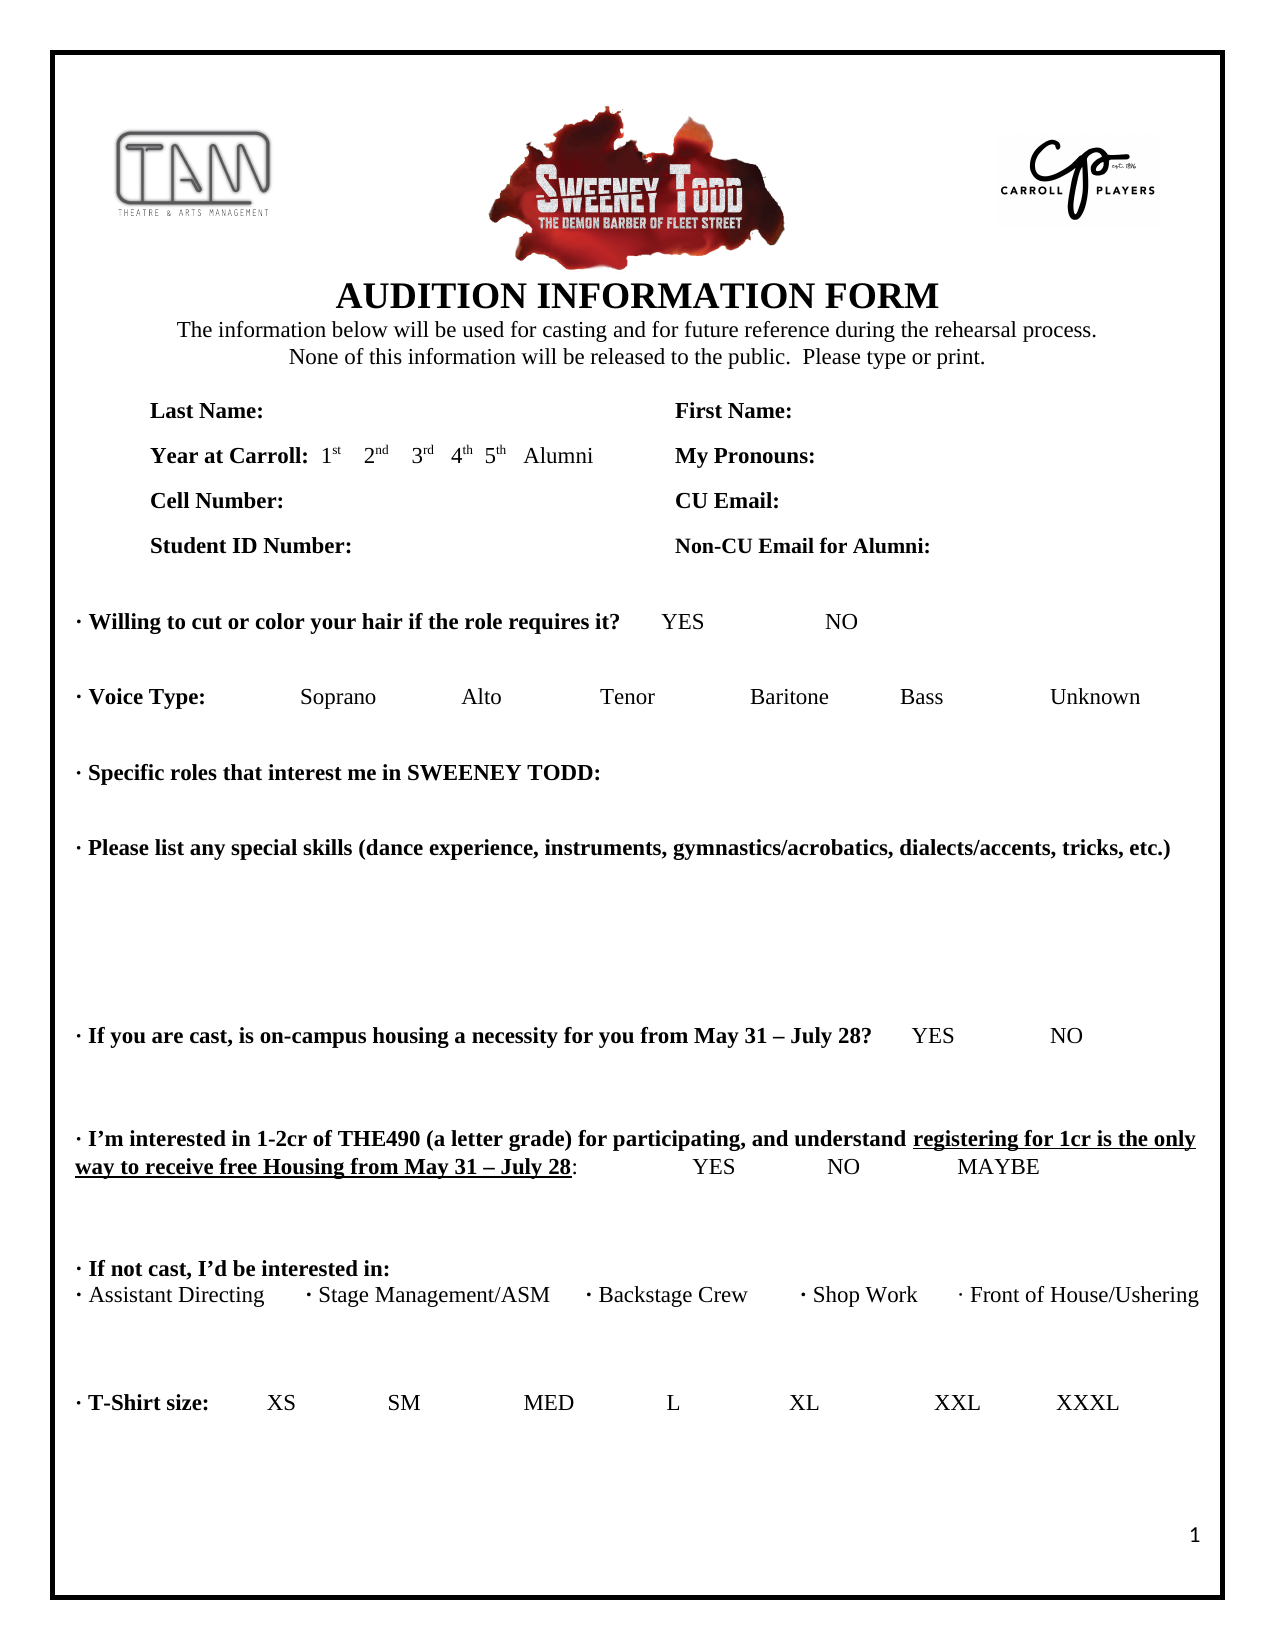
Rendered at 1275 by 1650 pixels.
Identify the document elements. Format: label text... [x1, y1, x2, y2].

text Last Name: First Name: [150, 397, 1200, 424]
text · Voice Type: Soprano Alto Tenor Baritone Bass Unknown [75, 683, 1200, 740]
text · Assistant Directing · Stage Management/ASM · Backstage Crew · Shop Work · Front of House/Ushering [75, 1282, 1200, 1308]
text · Willing to cut or color your hair if the role requires it? YES NO [75, 608, 1200, 664]
picture [88, 103, 298, 233]
text AUDITION INFORMATION FORM The information below will be used for casting and for future reference during the rehearsal process. [75, 273, 1200, 343]
text Cell Number: CU Email: [75, 487, 1200, 514]
text · If not cast, I’d be interested in: [75, 1255, 1200, 1282]
picture [486, 103, 789, 274]
text · T-Shirt size: XS SM MED L XL XXL XXXL [75, 1389, 1200, 1415]
text Student ID Number: Non-CU Email for Alumni: [150, 533, 1200, 589]
text Year at Carroll: 1st 2nd 3rd 4th 5th Alumni My Pronouns: [75, 442, 1200, 469]
text None of this information will be released to the public. Please type or print. [75, 343, 1200, 397]
picture [996, 132, 1161, 227]
text · If you are cast, is on-campus housing a necessity for you from May 31 – July 28? YES NO [75, 1022, 1200, 1079]
text · Specific roles that interest me in SWEENEY TODD: [75, 759, 1200, 815]
text · Please list any special skills (dance experience, instruments, gymnastics/acrobatics, dialects/accents, tricks, etc.) [75, 834, 1200, 861]
text · I’m interested in 1-2cr of THE490 (a letter grade) for participating, and understand registering for 1cr is the only way to receive free Housing from May 31 – July 28: YES NO MAYBE [75, 1098, 1200, 1210]
